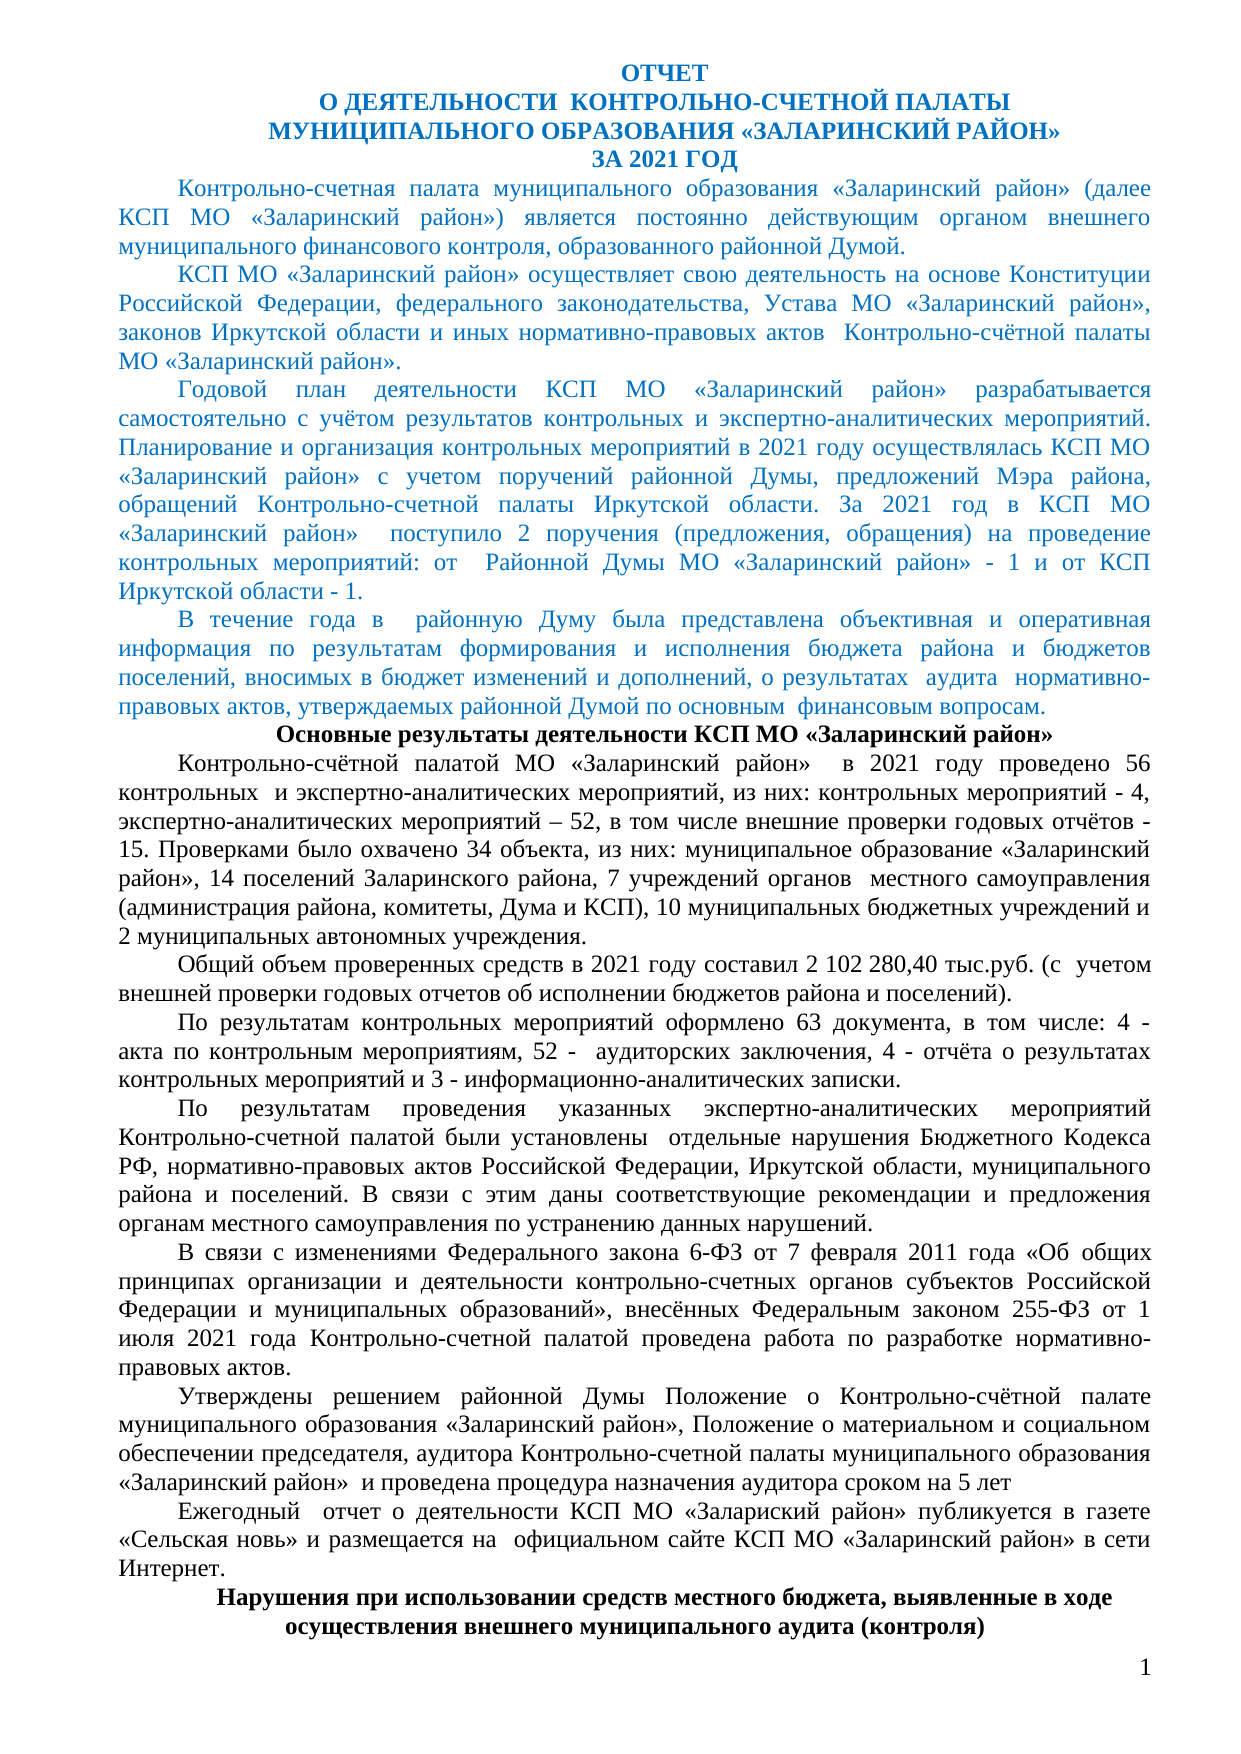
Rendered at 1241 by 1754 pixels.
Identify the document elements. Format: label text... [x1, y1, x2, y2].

text Нарушения при использовании средств местного бюджета, выявленные в ходе осуществления внешнего муниципального аудита (контроля) [118, 1582, 1152, 1639]
text ЗА 2021 ГОД [118, 144, 1152, 173]
text В связи с изменениями Федерального закона 6-ФЗ от 7 февраля 2011 года «Об общих принципах организации и деятельности контрольно-счетных органов субъектов Российской Федерации и муниципальных образований», внесённых Федеральным законом 255-ФЗ от 1 июля 2021 года Контрольно-счетной палатой проведена работа по разработке нормативно-правовых актов. [118, 1237, 1152, 1381]
text В течение года в районную Думу была представлена объективная и оперативная информация по результатам формирования и исполнения бюджета района и бюджетов поселений, вносимых в бюджет изменений и дополнений, о результатах аудита нормативно-правовых актов, утверждаемых районной Думой по основным финансовым вопросам. [118, 604, 1152, 719]
text Основные результаты деятельности КСП МО «Заларинский район» [118, 719, 1152, 748]
text Ежегодный отчет о деятельности КСП МО «Залариский район» публикуется в газете «Сельская новь» и размещается на официальном сайте КСП МО «Заларинский район» в сети Интернет. [118, 1496, 1152, 1582]
text Общий объем проверенных средств в 2021 году составил 2 102 280,40 тыс.руб. (с учетом внешней проверки годовых отчетов об исполнении бюджетов района и поселений). [118, 949, 1152, 1007]
text МУНИЦИПАЛЬНОГО ОБРАЗОВАНИЯ «ЗАЛАРИНСКИЙ РАЙОН» [118, 116, 1152, 144]
text Утверждены решением районной Думы Положение о Контрольно-счётной палате муниципального образования «Заларинский район», Положение о материальном и социальном обеспечении председателя, аудитора Контрольно-счетной палаты муниципального образования «Заларинский район» и проведена процедура назначения аудитора сроком на 5 лет [118, 1381, 1152, 1496]
text ОТЧЕТ [118, 58, 1152, 87]
text О ДЕЯТЕЛЬНОСТИ КОНТРОЛЬНО-СЧЕТНОЙ ПАЛАТЫ [118, 87, 1152, 116]
text КСП МО «Заларинский район» осуществляет свою деятельность на основе Конституции Российской Федерации, федерального законодательства, Устава МО «Заларинский район», законов Иркутской области и иных нормативно-правовых актов Контрольно-счётной палаты МО «Заларинский район». [118, 259, 1152, 374]
text Годовой план деятельности КСП МО «Заларинский район» разрабатывается самостоятельно с учётом результатов контрольных и экспертно-аналитических мероприятий. Планирование и организация контрольных мероприятий в 2021 году осуществлялась КСП МО «Заларинский район» с учетом поручений районной Думы, предложений Мэра района, обращений Контрольно-счетной палаты Иркутской области. За 2021 год в КСП МО «Заларинский район» поступило 2 поручения (предложения, обращения) на проведение контрольных мероприятий: от Районной Думы МО «Заларинский район» - 1 и от КСП Иркутской области - 1. [118, 374, 1152, 604]
text По результатам контрольных мероприятий оформлено 63 документа, в том числе: 4 - акта по контрольным мероприятиям, 52 - аудиторских заключения, 4 - отчёта о результатах контрольных мероприятий и 3 - информационно-аналитических записки. [118, 1007, 1152, 1093]
text Контрольно-счётной палатой МО «Заларинский район» в 2021 году проведено 56 контрольных и экспертно-аналитических мероприятий, из них: контрольных мероприятий - 4, экспертно-аналитических мероприятий – 52, в том числе внешние проверки годовых отчётов - 15. Проверками было охвачено 34 объекта, из них: муниципальное образование «Заларинский район», 14 поселений Заларинского района, 7 учреждений органов местного самоуправления (администрация района, комитеты, Дума и КСП), 10 муниципальных бюджетных учреждений и 2 муниципальных автономных учреждения. [118, 748, 1152, 949]
text Контрольно-счетная палата муниципального образования «Заларинский район» (далее КСП МО «Заларинский район») является постоянно действующим органом внешнего муниципального финансового контроля, образованного районной Думой. [118, 173, 1152, 259]
text По результатам проведения указанных экспертно-аналитических мероприятий Контрольно-счетной палатой были установлены отдельные нарушения Бюджетного Кодекса РФ, нормативно-правовых актов Российской Федерации, Иркутской области, муниципального района и поселений. В связи с этим даны соответствующие рекомендации и предложения органам местного самоуправления по устранению данных нарушений. [118, 1093, 1152, 1237]
